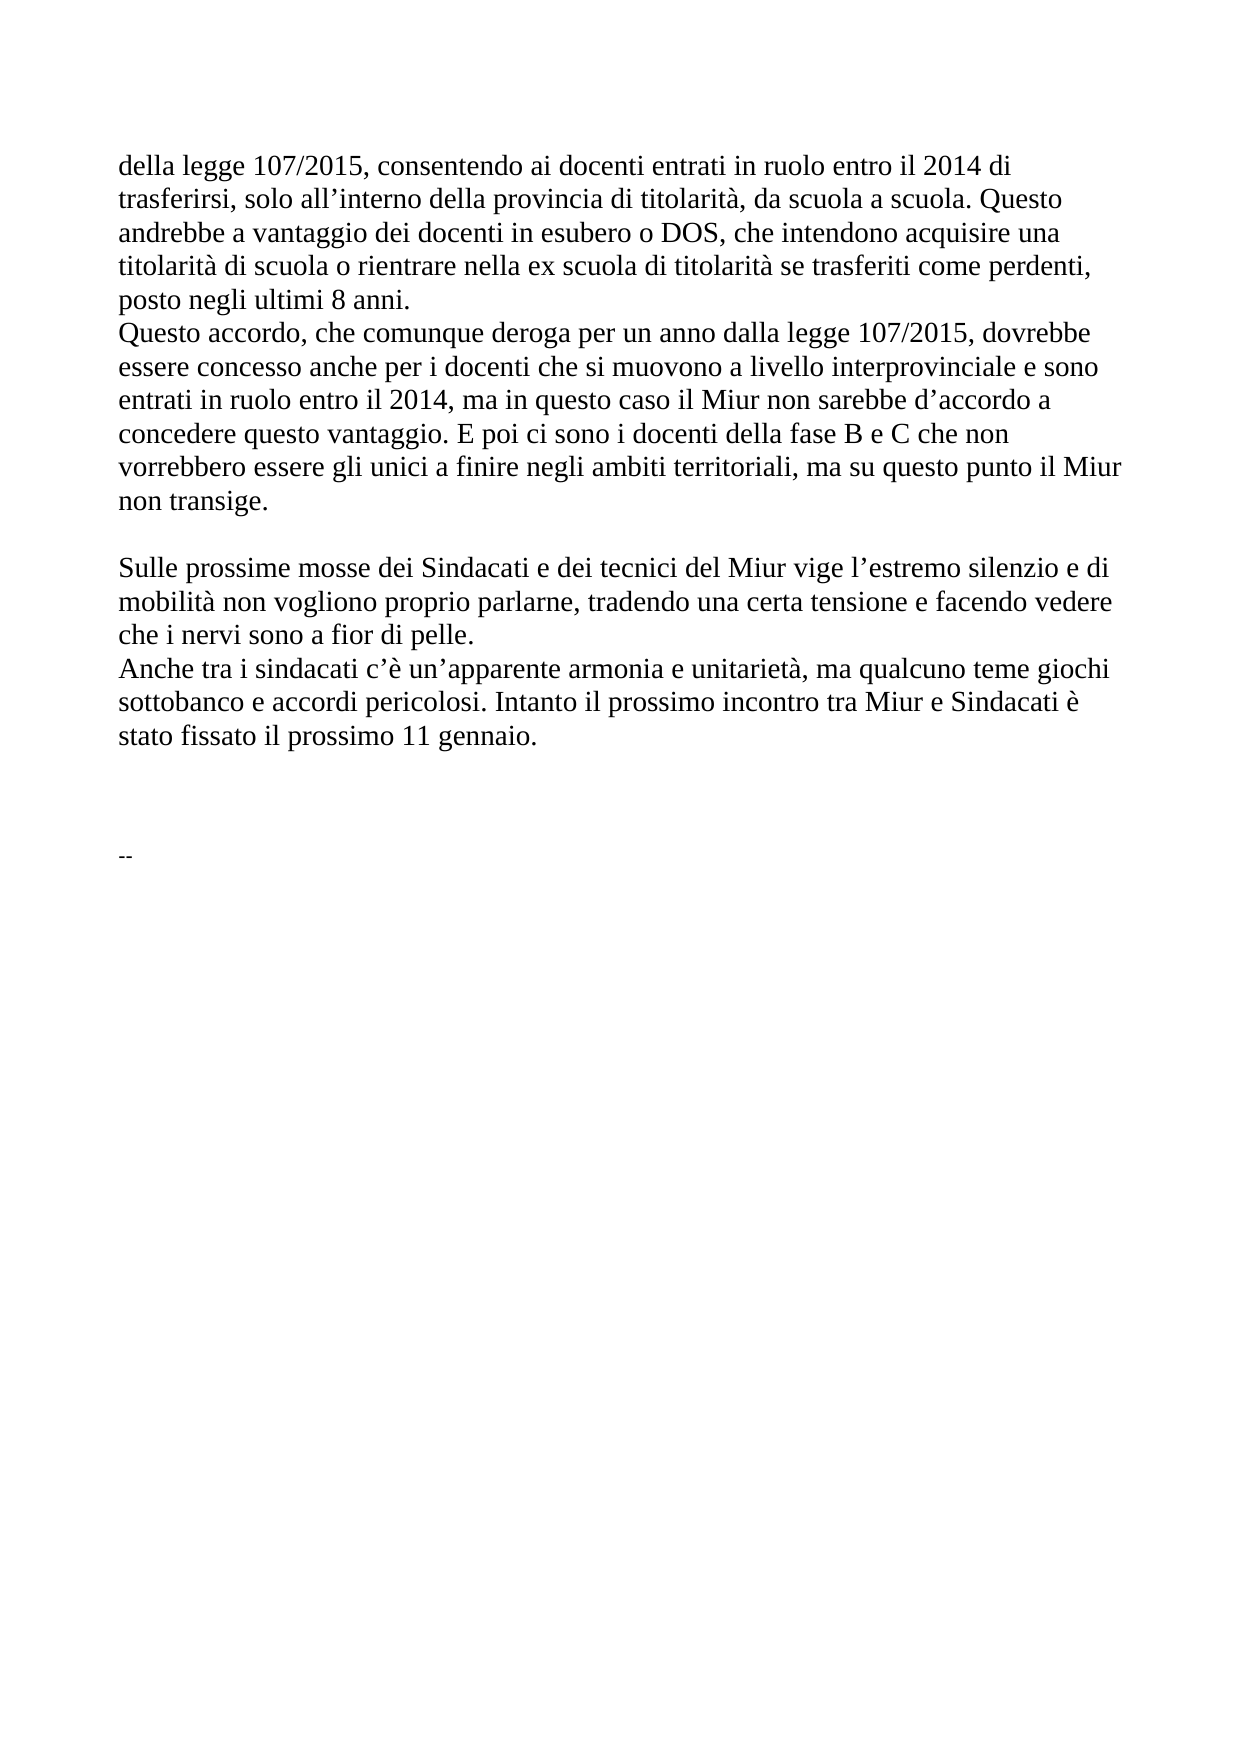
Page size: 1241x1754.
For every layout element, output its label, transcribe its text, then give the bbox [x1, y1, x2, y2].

text -- [118, 843, 1122, 868]
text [118, 148, 1122, 751]
